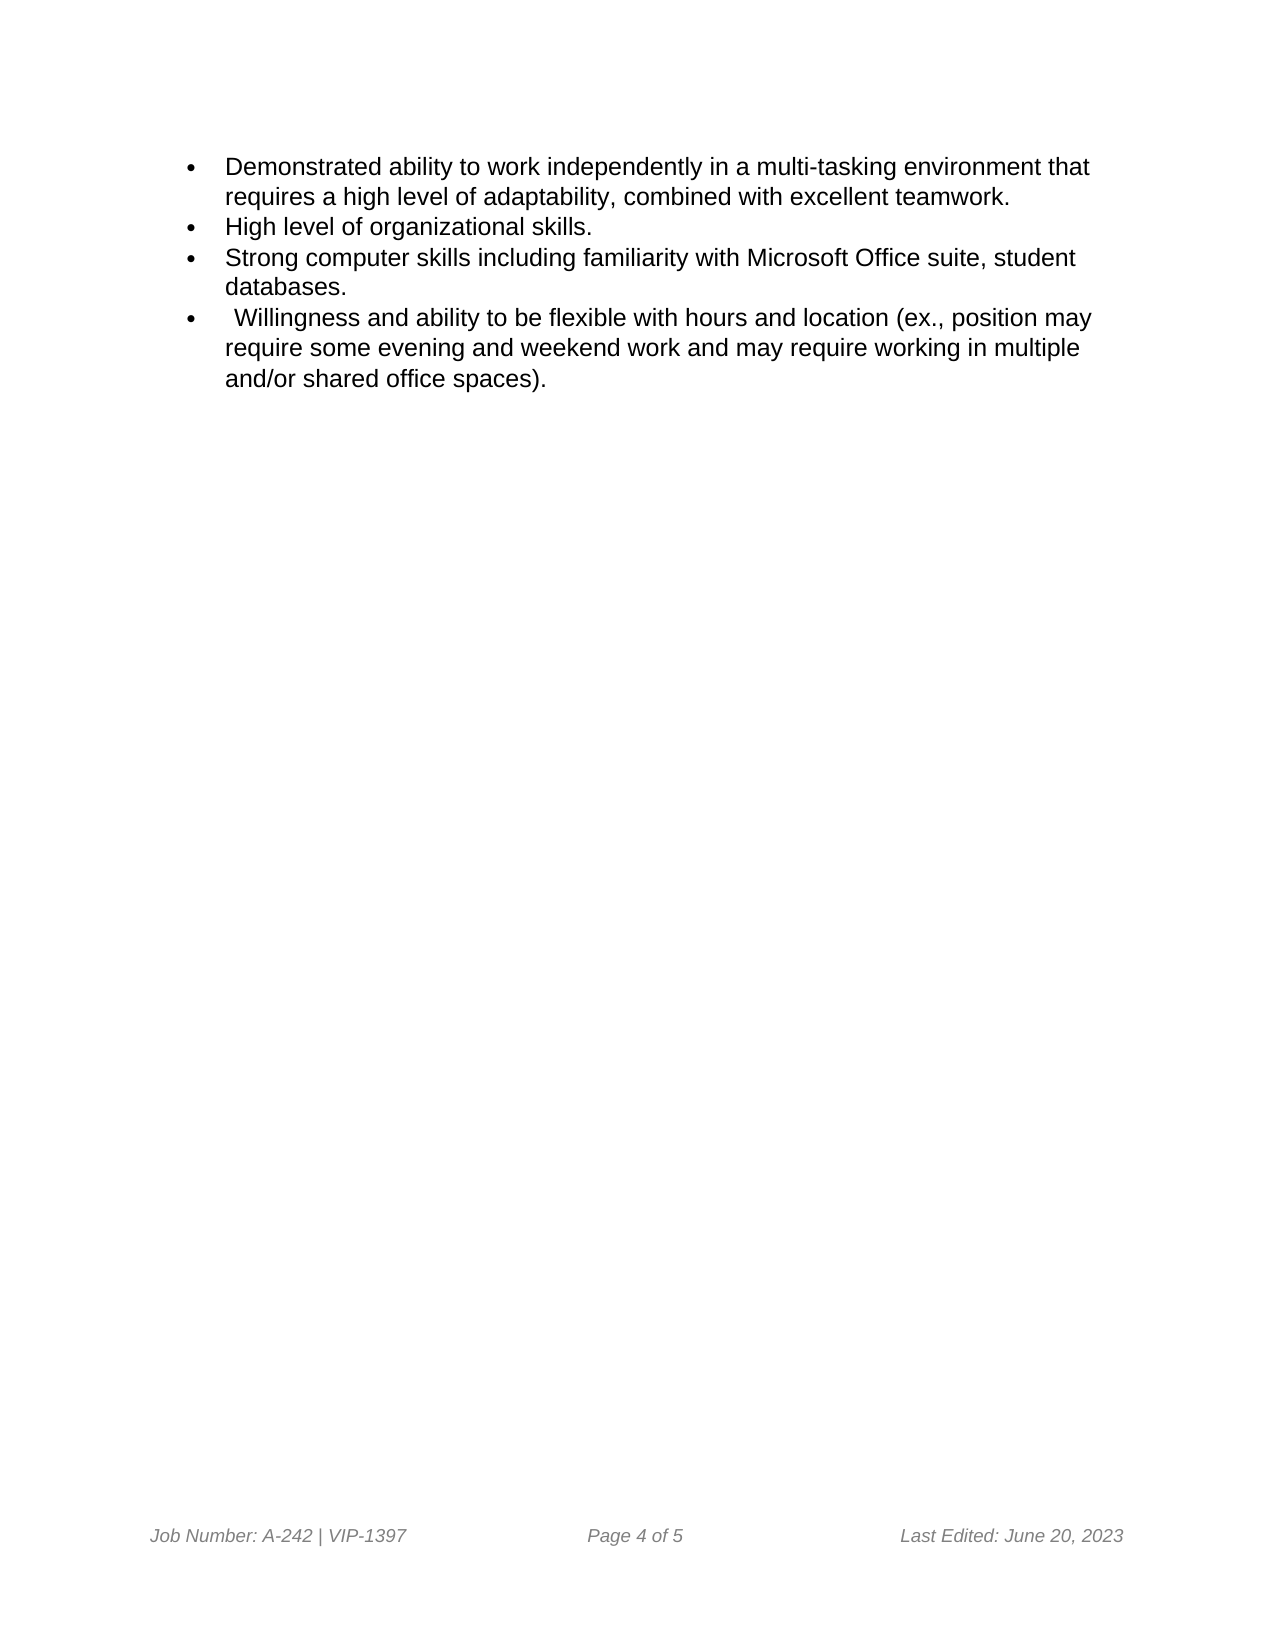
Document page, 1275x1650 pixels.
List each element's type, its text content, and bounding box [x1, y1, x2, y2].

list Demonstrated ability to work independently in a multi-tasking environment that requires a high level of adaptability, combined with excellent teamwork. [187, 150, 1125, 211]
list High level of organizational skills. [187, 211, 1125, 241]
list Willingness and ability to be flexible with hours and location (ex., position may require some evening and weekend work and may require working in multiple and/or shared office spaces). [187, 302, 1125, 392]
list Strong computer skills including familiarity with Microsoft Office suite, student databases. [187, 241, 1125, 302]
